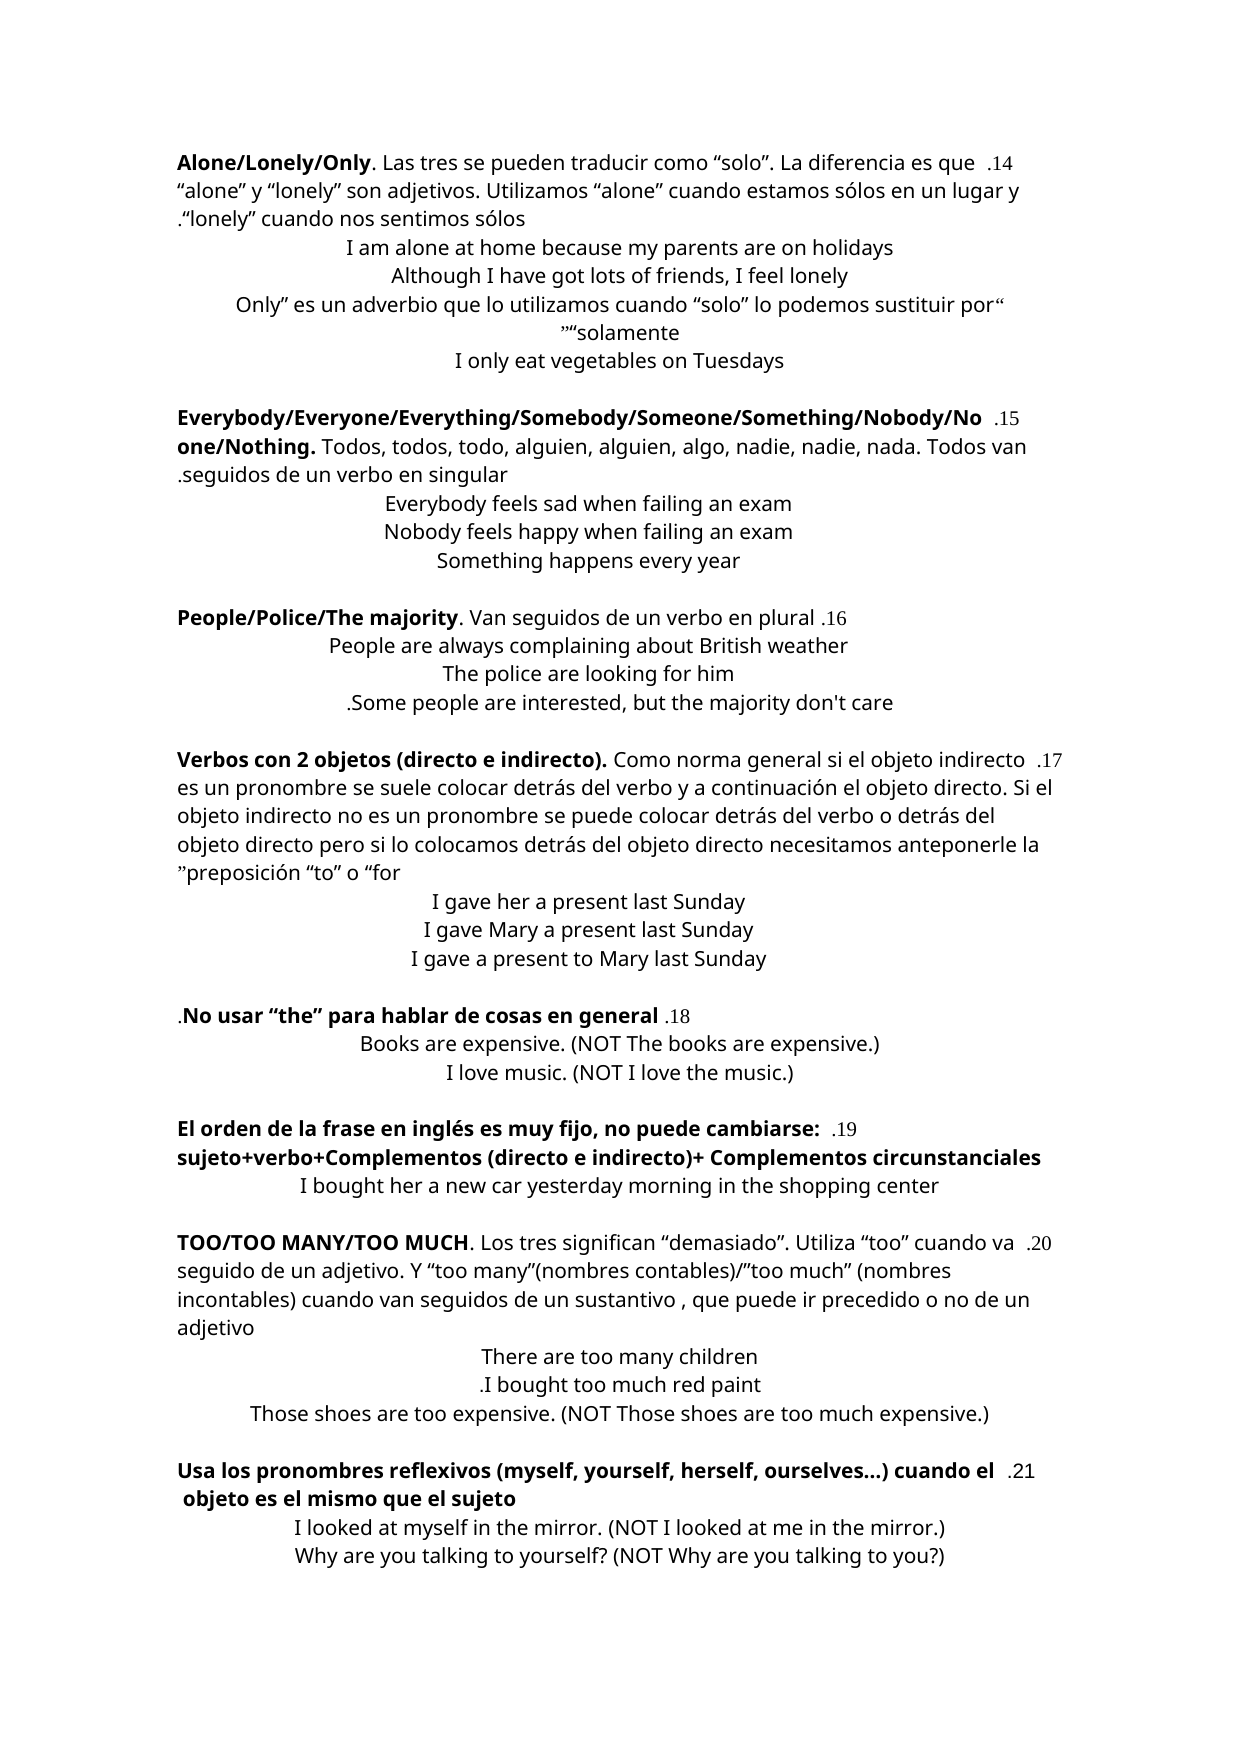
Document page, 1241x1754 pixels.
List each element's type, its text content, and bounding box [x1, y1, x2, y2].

text Nobody feels happy when failing an exam [115, 517, 1063, 546]
text Something happens every year [115, 546, 1063, 574]
text I gave a present to Mary last Sunday [115, 944, 1063, 972]
text Books are expensive. (NOT The books are expensive.) [177, 1029, 1063, 1058]
text 17. Verbos con 2 objetos (directo e indirecto). Como norma general si el objeto indirecto es un pronombre se suele colocar detrás del verbo y a continuación el objeto directo. Si el objeto indirecto no es un pronombre se puede colocar detrás del verbo o detrás del objeto directo pero si lo colocamos detrás del objeto directo necesitamos anteponerle la preposición “to” o “for” [177, 745, 1063, 887]
text Some people are interested, but the majority don't care. [177, 688, 1063, 716]
text 21. Usa los pronombres reflexivos (myself, yourself, herself, ourselves…) cuando el objeto es el mismo que el sujeto [177, 1456, 1063, 1513]
text I bought too much red paint. [177, 1370, 1063, 1399]
text 14. Alone/Lonely/Only. Las tres se pueden traducir como “solo”. La diferencia es que “alone” y “lonely” son adjetivos. Utilizamos “alone” cuando estamos sólos en un lugar y “lonely” cuando nos sentimos sólos. [177, 148, 1063, 233]
text I am alone at home because my parents are on holidays [177, 233, 1063, 261]
text I only eat vegetables on Tuesdays [177, 347, 1063, 375]
text I gave Mary a present last Sunday [115, 915, 1063, 944]
text Those shoes are too expensive. (NOT Those shoes are too much expensive.) [177, 1399, 1063, 1427]
text I bought her a new car yesterday morning in the shopping center [177, 1171, 1063, 1200]
text I looked at myself in the mirror. (NOT I looked at me in the mirror.) [177, 1513, 1063, 1541]
text 16. People/Police/The majority. Van seguidos de un verbo en plural [177, 603, 1063, 631]
text “Only” es un adverbio que lo utilizamos cuando “solo” lo podemos sustituir por “solamente” [177, 290, 1063, 347]
text I love music. (NOT I love the music.) [177, 1058, 1063, 1086]
text There are too many children [177, 1342, 1063, 1370]
text Everybody feels sad when failing an exam [115, 489, 1063, 517]
text The police are looking for him [115, 659, 1063, 688]
text People are always complaining about British weather [115, 631, 1063, 659]
text 15. Everybody/Everyone/Everything/Somebody/Someone/Something/Nobody/No one/Nothing. Todos, todos, todo, alguien, alguien, algo, nadie, nadie, nada. Todos van seguidos de un verbo en singular. [177, 403, 1063, 489]
text 20. TOO/TOO MANY/TOO MUCH. Los tres significan “demasiado”. Utiliza “too” cuando va seguido de un adjetivo. Y “too many”(nombres contables)/”too much” (nombres incontables) cuando van seguidos de un sustantivo , que puede ir precedido o no de un adjetivo [177, 1228, 1063, 1342]
text 18. No usar “the” para hablar de cosas en general. [177, 1001, 1063, 1029]
text Although I have got lots of friends, I feel lonely [177, 261, 1063, 290]
text I gave her a present last Sunday [115, 887, 1063, 915]
text Why are you talking to yourself? (NOT Why are you talking to you?) [177, 1541, 1063, 1569]
text 19. El orden de la frase en inglés es muy fijo, no puede cambiarse: sujeto+verbo+Complementos (directo e indirecto)+ Complementos circunstanciales [177, 1114, 1063, 1171]
